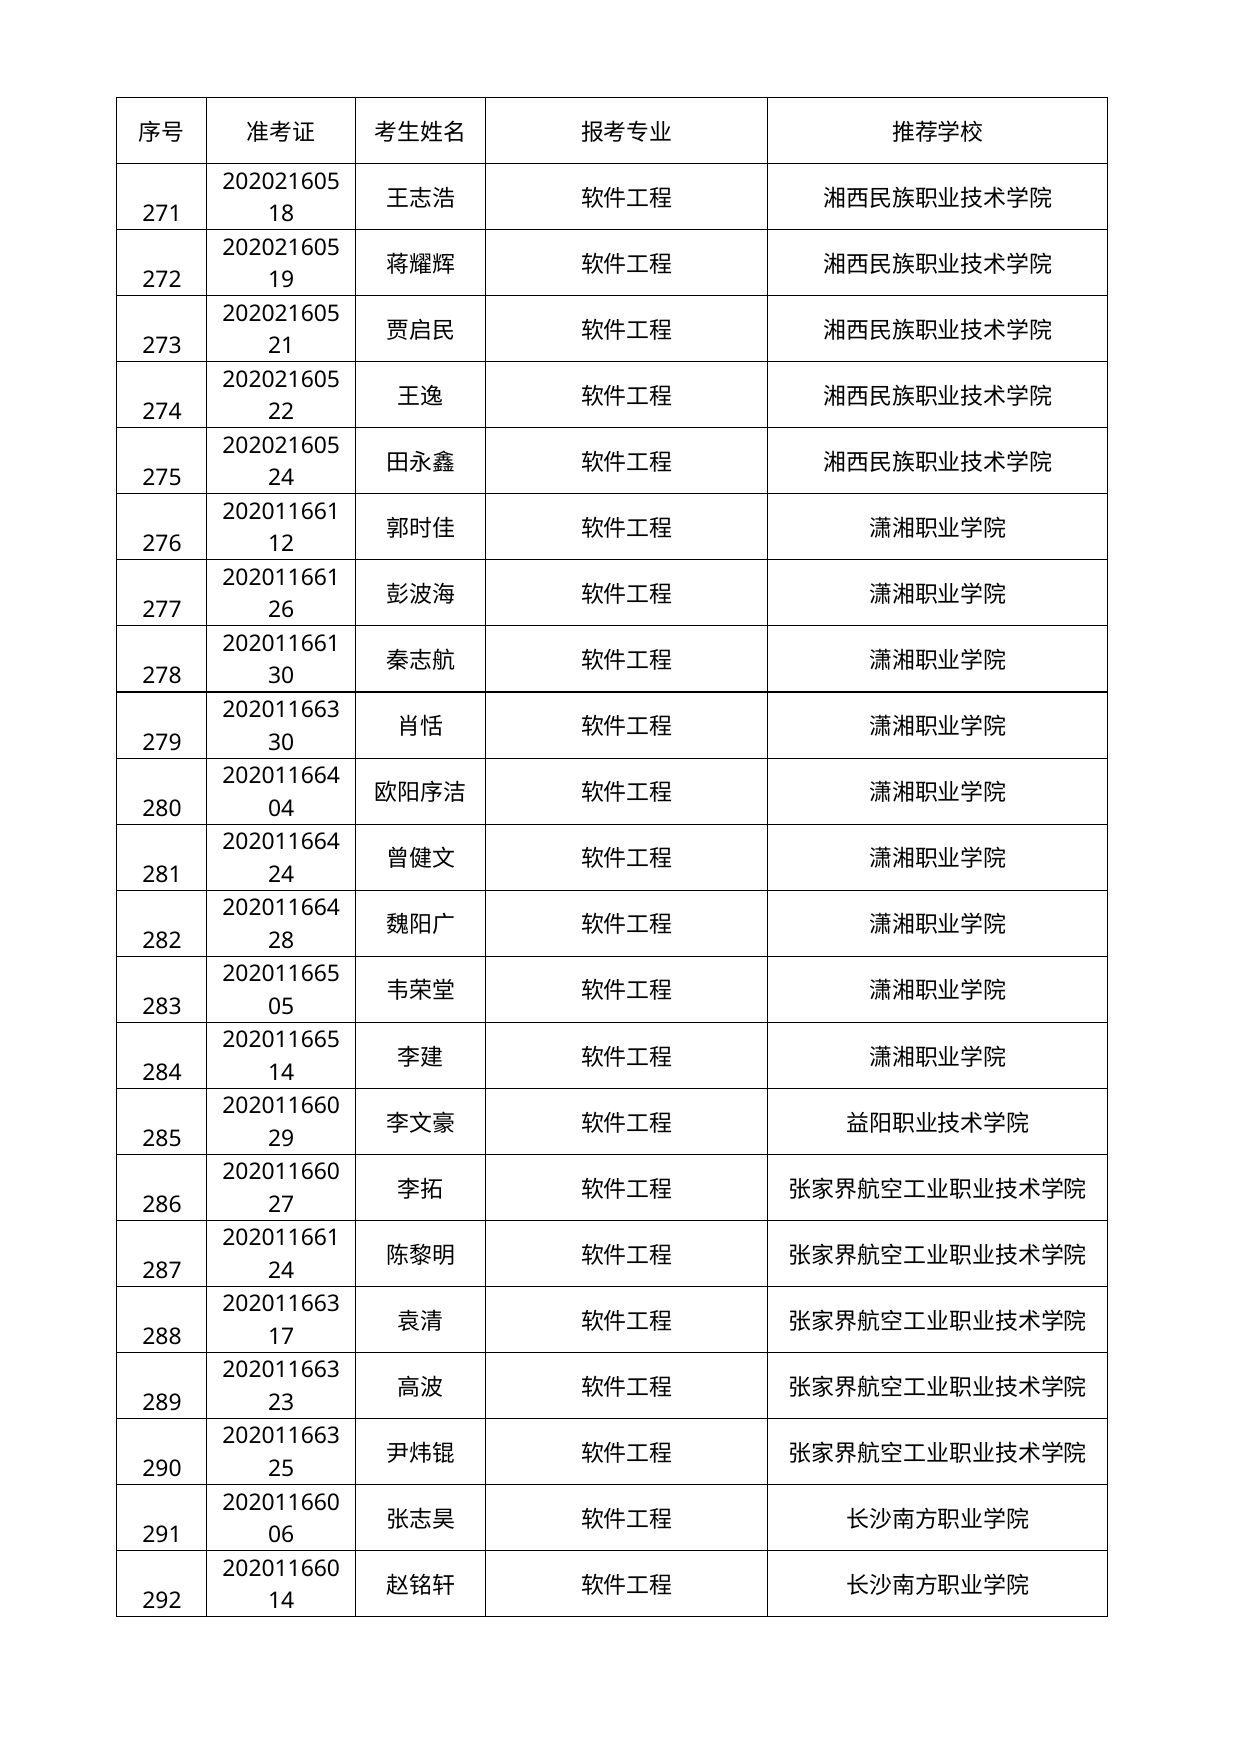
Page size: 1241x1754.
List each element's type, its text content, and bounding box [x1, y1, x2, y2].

table_cell 潇湘职业学院 [768, 560, 1107, 625]
table_cell 291 [117, 1485, 206, 1550]
table_cell 20201166505 [207, 957, 355, 1022]
table_cell 张家界航空工业职业技术学院 [768, 1353, 1107, 1418]
table_cell 软件工程 [486, 1353, 767, 1418]
table_cell 湘西民族职业技术学院 [768, 164, 1107, 229]
table_cell 274 [117, 362, 206, 427]
table_cell 彭波海 [356, 560, 485, 625]
table_cell 20201166404 [207, 759, 355, 823]
table_cell 20202160519 [207, 230, 355, 295]
table_cell 软件工程 [486, 428, 767, 493]
table_cell 软件工程 [486, 164, 767, 229]
table_cell 285 [117, 1089, 206, 1154]
table_cell 271 [117, 164, 206, 229]
table_cell 284 [117, 1023, 206, 1088]
table_cell 20202160524 [207, 428, 355, 493]
table_cell 20202160522 [207, 362, 355, 427]
table_cell 277 [117, 560, 206, 625]
table_cell 报考专业 [486, 98, 767, 163]
table_cell 20202160521 [207, 296, 355, 361]
table_cell 软件工程 [486, 1287, 767, 1352]
table_cell 20201166124 [207, 1221, 355, 1286]
table_cell 软件工程 [486, 759, 767, 823]
table_cell 20201166014 [207, 1551, 355, 1616]
table_cell 潇湘职业学院 [768, 825, 1107, 889]
table_cell 软件工程 [486, 1089, 767, 1154]
table_cell 282 [117, 891, 206, 956]
table_cell 292 [117, 1551, 206, 1616]
table_cell 20201166112 [207, 494, 355, 559]
table_cell 软件工程 [486, 494, 767, 559]
table_cell 20201166006 [207, 1485, 355, 1550]
table_cell 潇湘职业学院 [768, 693, 1107, 757]
table_cell 279 [117, 693, 206, 757]
table_cell 软件工程 [486, 1485, 767, 1550]
table_cell 韦荣堂 [356, 957, 485, 1022]
table_cell 290 [117, 1419, 206, 1484]
table_cell 288 [117, 1287, 206, 1352]
table_cell 欧阳序洁 [356, 759, 485, 823]
table_cell 长沙南方职业学院 [768, 1485, 1107, 1550]
table_cell 李拓 [356, 1155, 485, 1220]
table_cell 王志浩 [356, 164, 485, 229]
table_cell 20201166325 [207, 1419, 355, 1484]
table_cell 289 [117, 1353, 206, 1418]
table_cell 袁清 [356, 1287, 485, 1352]
table_cell 287 [117, 1221, 206, 1286]
table_cell 李建 [356, 1023, 485, 1088]
table_cell 软件工程 [486, 957, 767, 1022]
table_cell 20201166428 [207, 891, 355, 956]
table_cell 20202160518 [207, 164, 355, 229]
table_cell 秦志航 [356, 626, 485, 691]
table_cell 高波 [356, 1353, 485, 1418]
table_cell 软件工程 [486, 891, 767, 956]
table_cell 陈黎明 [356, 1221, 485, 1286]
table_cell 魏阳广 [356, 891, 485, 956]
table_cell 田永鑫 [356, 428, 485, 493]
table_cell 281 [117, 825, 206, 889]
table_cell 潇湘职业学院 [768, 626, 1107, 691]
table_cell 张家界航空工业职业技术学院 [768, 1155, 1107, 1220]
table_cell 湘西民族职业技术学院 [768, 428, 1107, 493]
table_cell 278 [117, 626, 206, 691]
table_cell 张志昊 [356, 1485, 485, 1550]
table_cell 益阳职业技术学院 [768, 1089, 1107, 1154]
table_cell 湘西民族职业技术学院 [768, 230, 1107, 295]
table_cell 软件工程 [486, 1155, 767, 1220]
table_cell 20201166514 [207, 1023, 355, 1088]
table_cell 软件工程 [486, 626, 767, 691]
table_cell 考生姓名 [356, 98, 485, 163]
table_cell 软件工程 [486, 362, 767, 427]
table_cell 张家界航空工业职业技术学院 [768, 1221, 1107, 1286]
table_cell 郭时佳 [356, 494, 485, 559]
table_cell 20201166424 [207, 825, 355, 889]
table_cell 长沙南方职业学院 [768, 1551, 1107, 1616]
table_cell 潇湘职业学院 [768, 891, 1107, 956]
table_cell 软件工程 [486, 1221, 767, 1286]
table_cell 潇湘职业学院 [768, 957, 1107, 1022]
table_cell 286 [117, 1155, 206, 1220]
table_cell 20201166130 [207, 626, 355, 691]
table_cell 283 [117, 957, 206, 1022]
table_cell 张家界航空工业职业技术学院 [768, 1419, 1107, 1484]
table_cell 序号 [117, 98, 206, 163]
table_cell 软件工程 [486, 560, 767, 625]
table_cell 20201166317 [207, 1287, 355, 1352]
table_cell 尹炜锟 [356, 1419, 485, 1484]
table_cell 20201166330 [207, 693, 355, 757]
table_cell 准考证 [207, 98, 355, 163]
table_cell 软件工程 [486, 230, 767, 295]
table_cell 275 [117, 428, 206, 493]
table_cell 赵铭轩 [356, 1551, 485, 1616]
table_cell 20201166027 [207, 1155, 355, 1220]
table_cell 推荐学校 [768, 98, 1107, 163]
table_cell 潇湘职业学院 [768, 1023, 1107, 1088]
table_cell 湘西民族职业技术学院 [768, 296, 1107, 361]
table_cell 湘西民族职业技术学院 [768, 362, 1107, 427]
table_cell 软件工程 [486, 825, 767, 889]
table_cell 张家界航空工业职业技术学院 [768, 1287, 1107, 1352]
table_cell 276 [117, 494, 206, 559]
table_cell 280 [117, 759, 206, 823]
table_cell 20201166029 [207, 1089, 355, 1154]
table_cell 20201166126 [207, 560, 355, 625]
table_cell 李文豪 [356, 1089, 485, 1154]
table_cell 软件工程 [486, 1419, 767, 1484]
table_cell 王逸 [356, 362, 485, 427]
table_cell 软件工程 [486, 1551, 767, 1616]
table_cell 273 [117, 296, 206, 361]
table_cell 肖恬 [356, 693, 485, 757]
table_cell 272 [117, 230, 206, 295]
table_cell 潇湘职业学院 [768, 494, 1107, 559]
table_cell 曾健文 [356, 825, 485, 889]
table_cell 软件工程 [486, 296, 767, 361]
table_cell 蒋耀辉 [356, 230, 485, 295]
table_cell 20201166323 [207, 1353, 355, 1418]
table_cell 软件工程 [486, 1023, 767, 1088]
table_cell 潇湘职业学院 [768, 759, 1107, 823]
table_cell 软件工程 [486, 693, 767, 757]
table_cell 贾启民 [356, 296, 485, 361]
